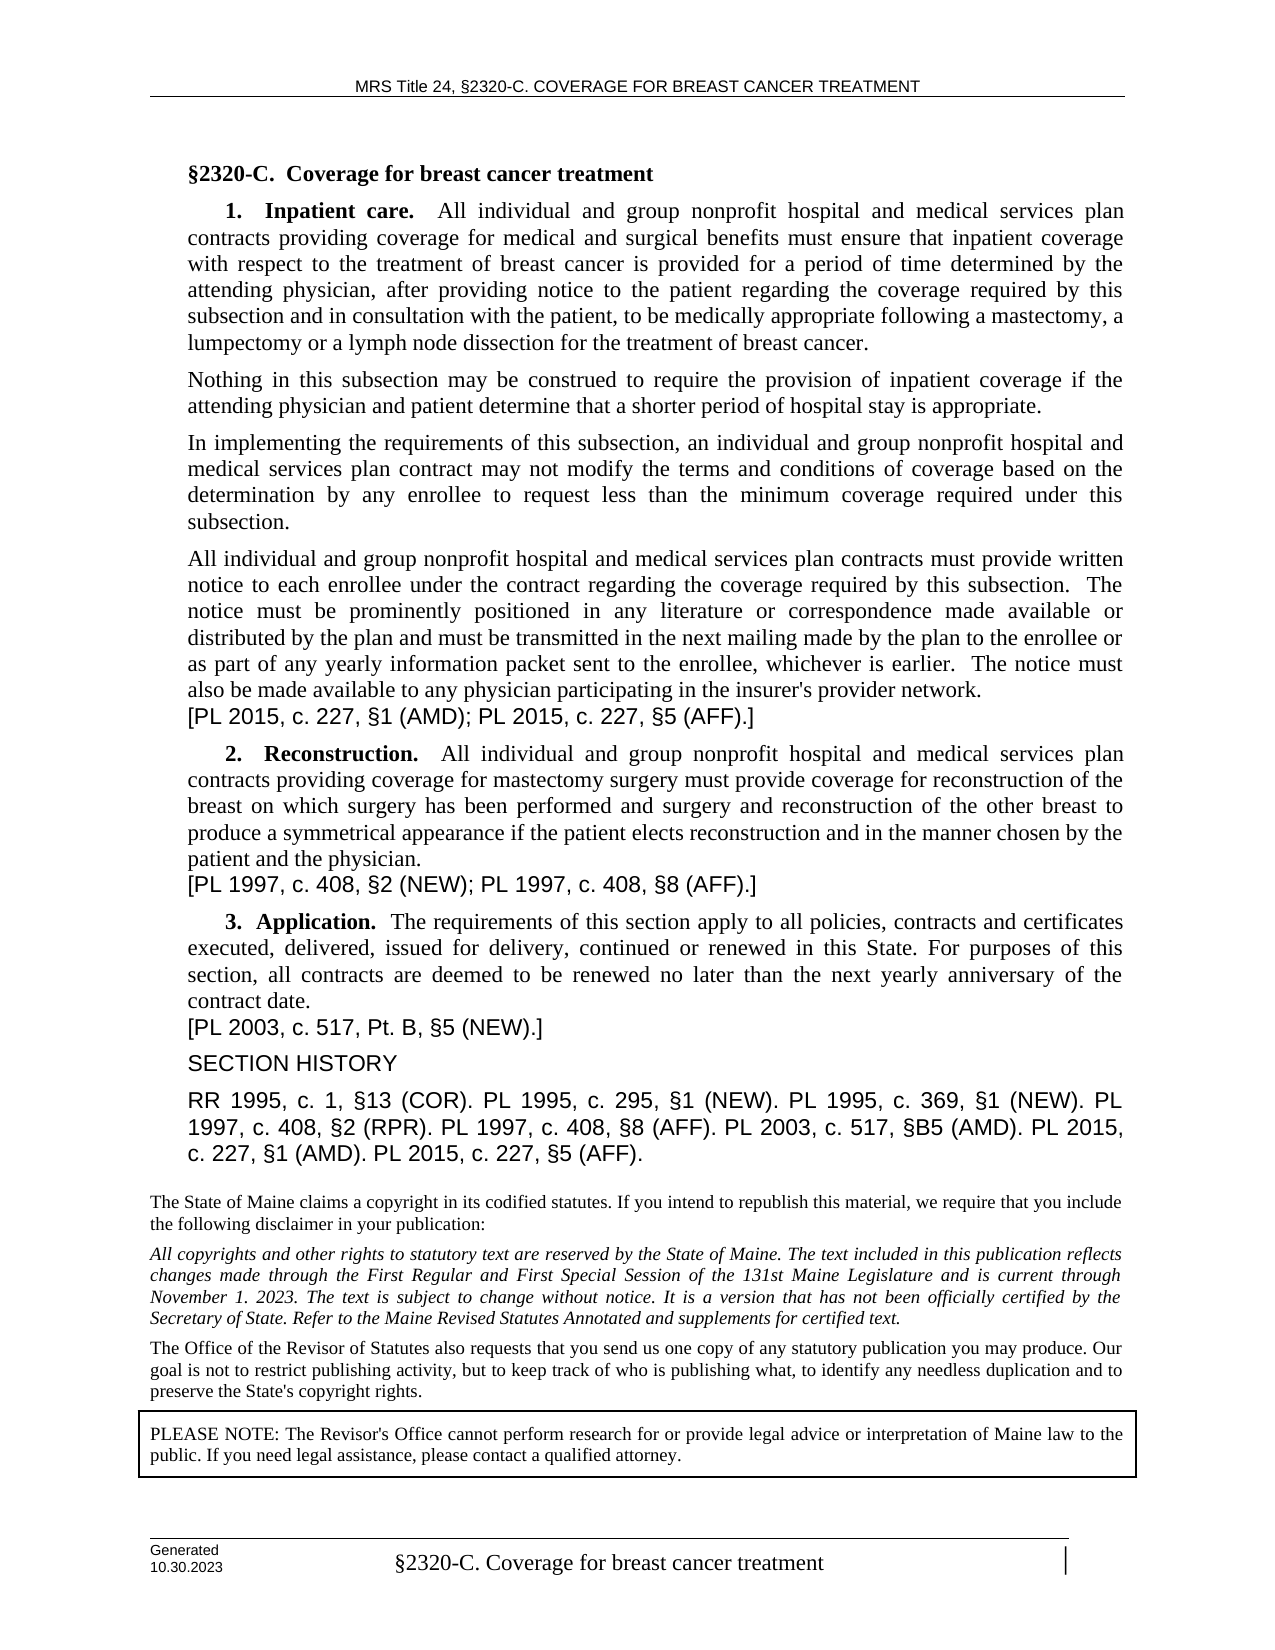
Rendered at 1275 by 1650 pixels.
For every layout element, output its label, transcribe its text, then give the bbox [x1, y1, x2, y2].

text All individual and group nonprofit hospital and medical services plan contracts must provide written notice to each enrollee under the contract regarding the coverage required by this subsection. The notice must be prominently positioned in any literature or correspondence made available or distributed by the plan and must be transmitted in the next mailing made by the plan to the enrollee or as part of any yearly information packet sent to the enrollee, whichever is earlier. The notice must also be made available to any physician participating in the insurer's provider network. [187, 545, 1125, 703]
text PLEASE NOTE: The Revisor's Office cannot perform research for or provide legal advice or interpretation of Maine law to the public. If you need legal assistance, please contact a qualified attorney. [140, 1412, 1135, 1476]
text In implementing the requirements of this subsection, an individual and group nonprofit hospital and medical services plan contract may not modify the terms and conditions of coverage based on the determination by any enrollee to request less than the minimum coverage required under this subsection. [187, 429, 1125, 534]
text RR 1995, c. 1, §13 (COR). PL 1995, c. 295, §1 (NEW). PL 1995, c. 369, §1 (NEW). PL 1997, c. 408, §2 (RPR). PL 1997, c. 408, §8 (AFF). PL 2003, c. 517, §B5 (AMD). PL 2015, c. 227, §1 (AMD). PL 2015, c. 227, §5 (AFF). [187, 1087, 1125, 1166]
text [PL 2003, c. 517, Pt. B, §5 (NEW).] [187, 1013, 1125, 1040]
text [PL 1997, c. 408, §2 (NEW); PL 1997, c. 408, §8 (AFF).] [187, 871, 1125, 898]
text 1. Inpatient care. All individual and group nonprofit hospital and medical services plan contracts providing coverage for medical and surgical benefits must ensure that inpatient coverage with respect to the treatment of breast cancer is provided for a period of time determined by the attending physician, after providing notice to the patient regarding the coverage required by this subsection and in consultation with the patient, to be medically appropriate following a mastectomy, a lumpectomy or a lymph node dissection for the treatment of breast cancer. [187, 197, 1125, 355]
text 3. Application. The requirements of this section apply to all policies, contracts and certificates executed, delivered, issued for delivery, continued or renewed in this State. For purposes of this section, all contracts are deemed to be renewed no later than the next yearly anniversary of the contract date. [187, 908, 1125, 1013]
text SECTION HISTORY [187, 1050, 1125, 1077]
text 2. Reconstruction. All individual and group nonprofit hospital and medical services plan contracts providing coverage for mastectomy surgery must provide coverage for reconstruction of the breast on which surgery has been performed and surgery and reconstruction of the other breast to produce a symmetrical appearance if the patient elects reconstruction and in the manner chosen by the patient and the physician. [187, 739, 1125, 871]
text §2320-C. Coverage for breast cancer treatment [187, 160, 1125, 187]
text The Office of the Revisor of Statutes also requests that you send us one copy of any statutory publication you may produce. Our goal is not to restrict publishing activity, but to keep track of who is publishing what, to identify any needless duplication and to preserve the State's copyright rights. [150, 1337, 1125, 1402]
text [PL 2015, c. 227, §1 (AMD); PL 2015, c. 227, §5 (AFF).] [187, 703, 1125, 729]
text Nothing in this subsection may be construed to require the provision of inpatient coverage if the attending physician and patient determine that a shorter period of hospital stay is appropriate. [187, 366, 1125, 418]
text The State of Maine claims a copyright in its codified statutes. If you intend to republish this material, we require that you include the following disclaimer in your publication: [150, 1191, 1125, 1234]
text All copyrights and other rights to statutory text are reserved by the State of Maine. The text included in this publication reflects changes made through the First Regular and First Special Session of the 131st Maine Legislature and is current through November 1. 2023 . The text is subject to change without notice. It is a version that has not been officially certified by the Secretary of State. Refer to the Maine Revised Statutes Annotated and supplements for certified text. [150, 1243, 1125, 1329]
